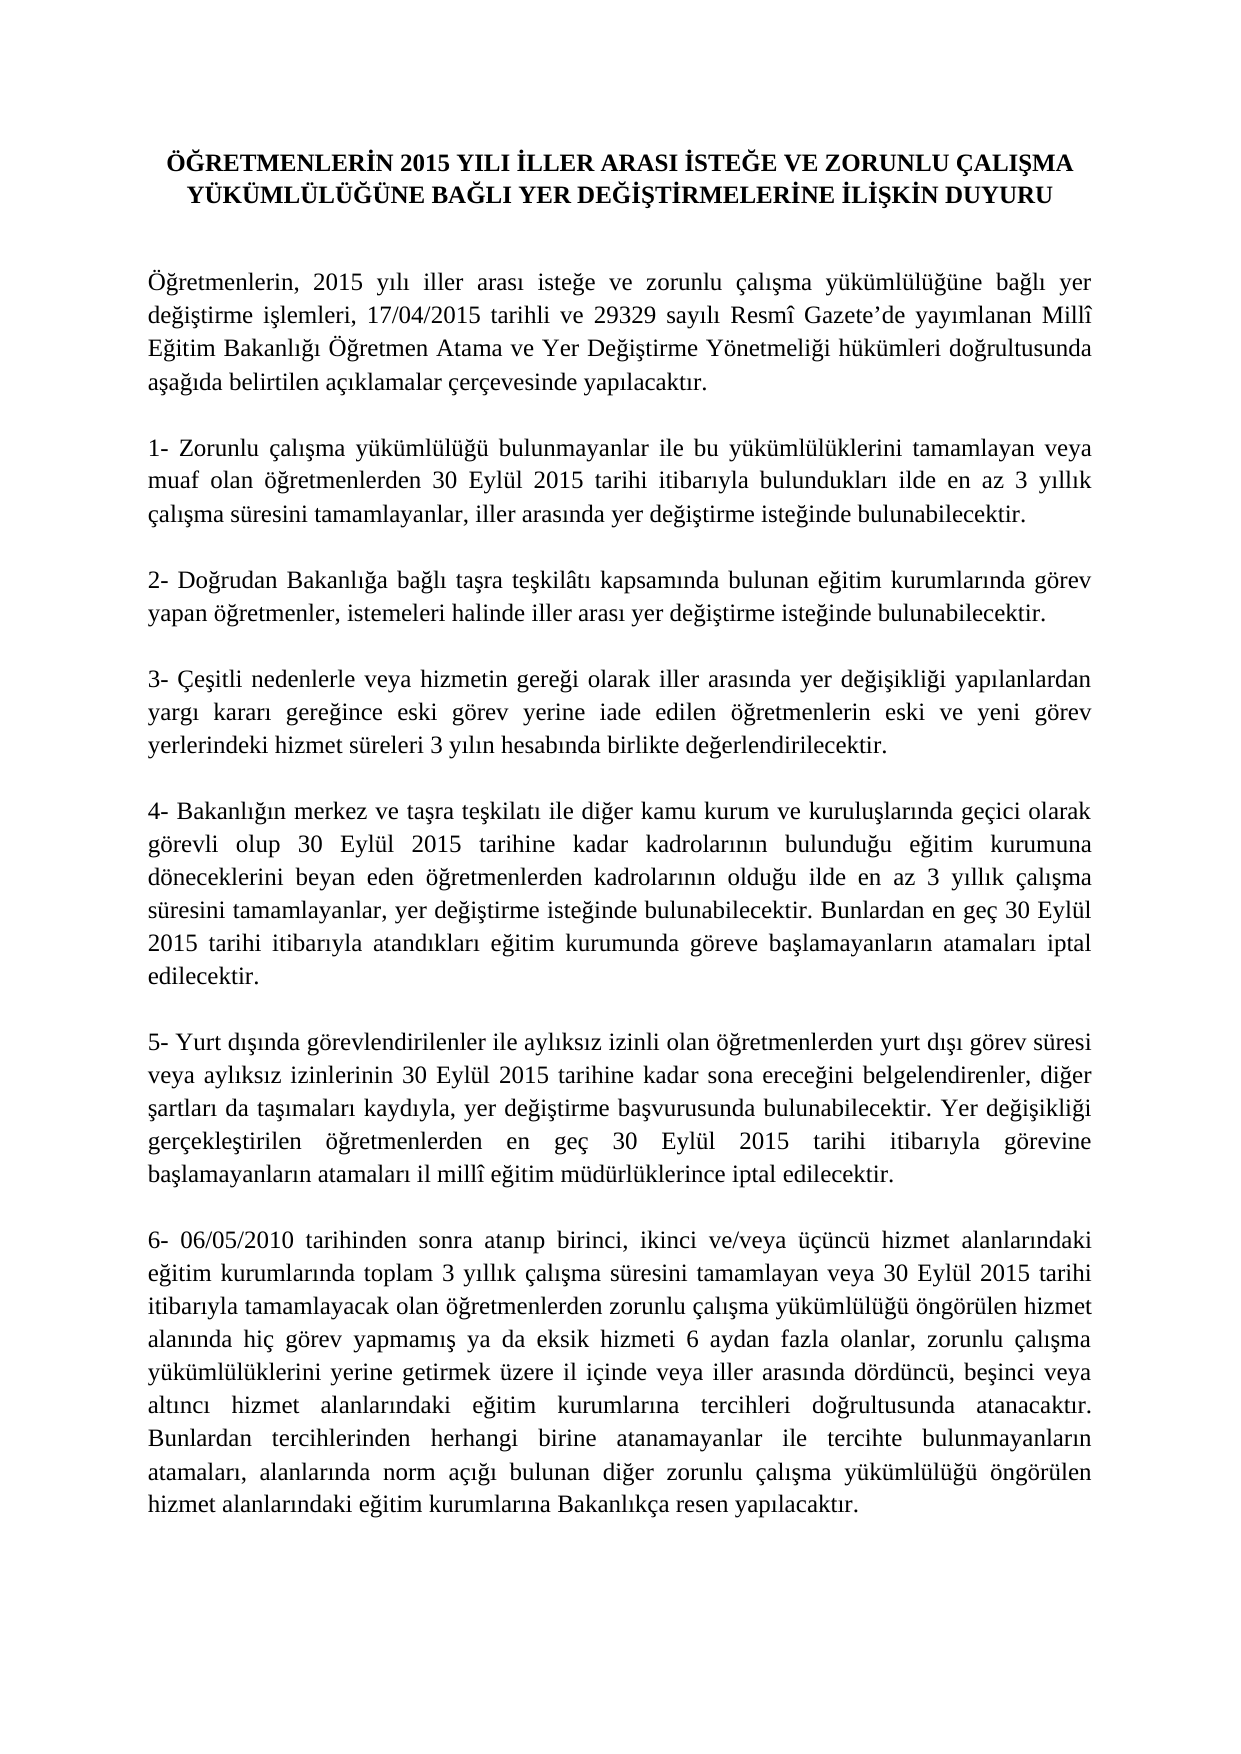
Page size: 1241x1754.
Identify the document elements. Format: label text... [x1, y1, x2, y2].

text 2- Doğrudan Bakanlığa bağlı taşra teşkilâtı kapsamında bulunan eğitim kurumlarında görev yapan öğretmenler, istemeleri halinde iller arası yer değiştirme isteğinde bulunabilecektir. [148, 565, 1093, 626]
text 6- 06/05/2010 tarihinden sonra atanıp birinci, ikinci ve/veya üçüncü hizmet alanlarındaki eğitim kurumlarında toplam 3 yıllık çalışma süresini tamamlayan veya 30 Eylül 2015 tarihi itibarıyla tamamlayacak olan öğretmenlerden zorunlu çalışma yükümlülüğü öngörülen hizmet alanında hiç görev yapmamış ya da eksik hizmeti 6 aydan fazla olanlar, zorunlu çalışma yükümlülüklerini yerine getirmek üzere il içinde veya iller arasında dördüncü, beşinci veya altıncı hizmet alanlarındaki eğitim kurumlarına tercihleri doğrultusunda atanacaktır. Bunlardan tercihlerinden herhangi birine atanamayanlar ile tercihte bulunmayanların atamaları, alanlarında norm açığı bulunan diğer zorunlu çalışma yükümlülüğü öngörülen hizmet alanlarındaki eğitim kurumlarına Bakanlıkça resen yapılacaktır. [148, 1225, 1093, 1518]
text 3- Çeşitli nedenlerle veya hizmetin gereği olarak iller arasında yer değişikliği yapılanlardan yargı kararı gereğince eski görev yerine iade edilen öğretmenlerin eski ve yeni görev yerlerindeki hizmet süreleri 3 yılın hesabında birlikte değerlendirilecektir. [148, 664, 1093, 758]
text Öğretmenlerin, 2015 yılı iller arası isteğe ve zorunlu çalışma yükümlülüğüne bağlı yer değiştirme işlemleri, 17/04/2015 tarihli ve 29329 sayılı Resmî Gazete’de yayımlanan Millî Eğitim Bakanlığı Öğretmen Atama ve Yer Değiştirme Yönetmeliği hükümleri doğrultusunda aşağıda belirtilen açıklamalar çerçevesinde yapılacaktır. [148, 267, 1093, 395]
text 4- Bakanlığın merkez ve taşra teşkilatı ile diğer kamu kurum ve kuruluşlarında geçici olarak görevli olup 30 Eylül 2015 tarihine kadar kadrolarının bulunduğu eğitim kurumuna döneceklerini beyan eden öğretmenlerden kadrolarının olduğu ilde en az 3 yıllık çalışma süresini tamamlayanlar, yer değiştirme isteğinde bulunabilecektir. Bunlardan en geç 30 Eylül 2015 tarihi itibarıyla atandıkları eğitim kurumunda göreve başlamayanların atamaları iptal edilecektir. [148, 796, 1093, 990]
text 1- Zorunlu çalışma yükümlülüğü bulunmayanlar ile bu yükümlülüklerini tamamlayan veya muaf olan öğretmenlerden 30 Eylül 2015 tarihi itibarıyla bulundukları ilde en az 3 yıllık çalışma süresini tamamlayanlar, iller arasında yer değiştirme isteğinde bulunabilecektir. [148, 433, 1093, 527]
text ÖĞRETMENLERİN 2015 YILI İLLER ARASI İSTEĞE VE ZORUNLU ÇALIŞMA [148, 148, 1093, 176]
text YÜKÜMLÜLÜĞÜNE BAĞLI YER DEĞİŞTİRMELERİNE İLİŞKİN DUYURU [148, 181, 1093, 209]
text 5- Yurt dışında görevlendirilenler ile aylıksız izinli olan öğretmenlerden yurt dışı görev süresi veya aylıksız izinlerinin 30 Eylül 2015 tarihine kadar sona ereceğini belgelendirenler, diğer şartları da taşımaları kaydıyla, yer değiştirme başvurusunda bulunabilecektir. Yer değişikliği gerçekleştirilen öğretmenlerden en geç 30 Eylül 2015 tarihi itibarıyla görevine başlamayanların atamaları il millî eğitim müdürlüklerince iptal edilecektir. [148, 1027, 1093, 1188]
